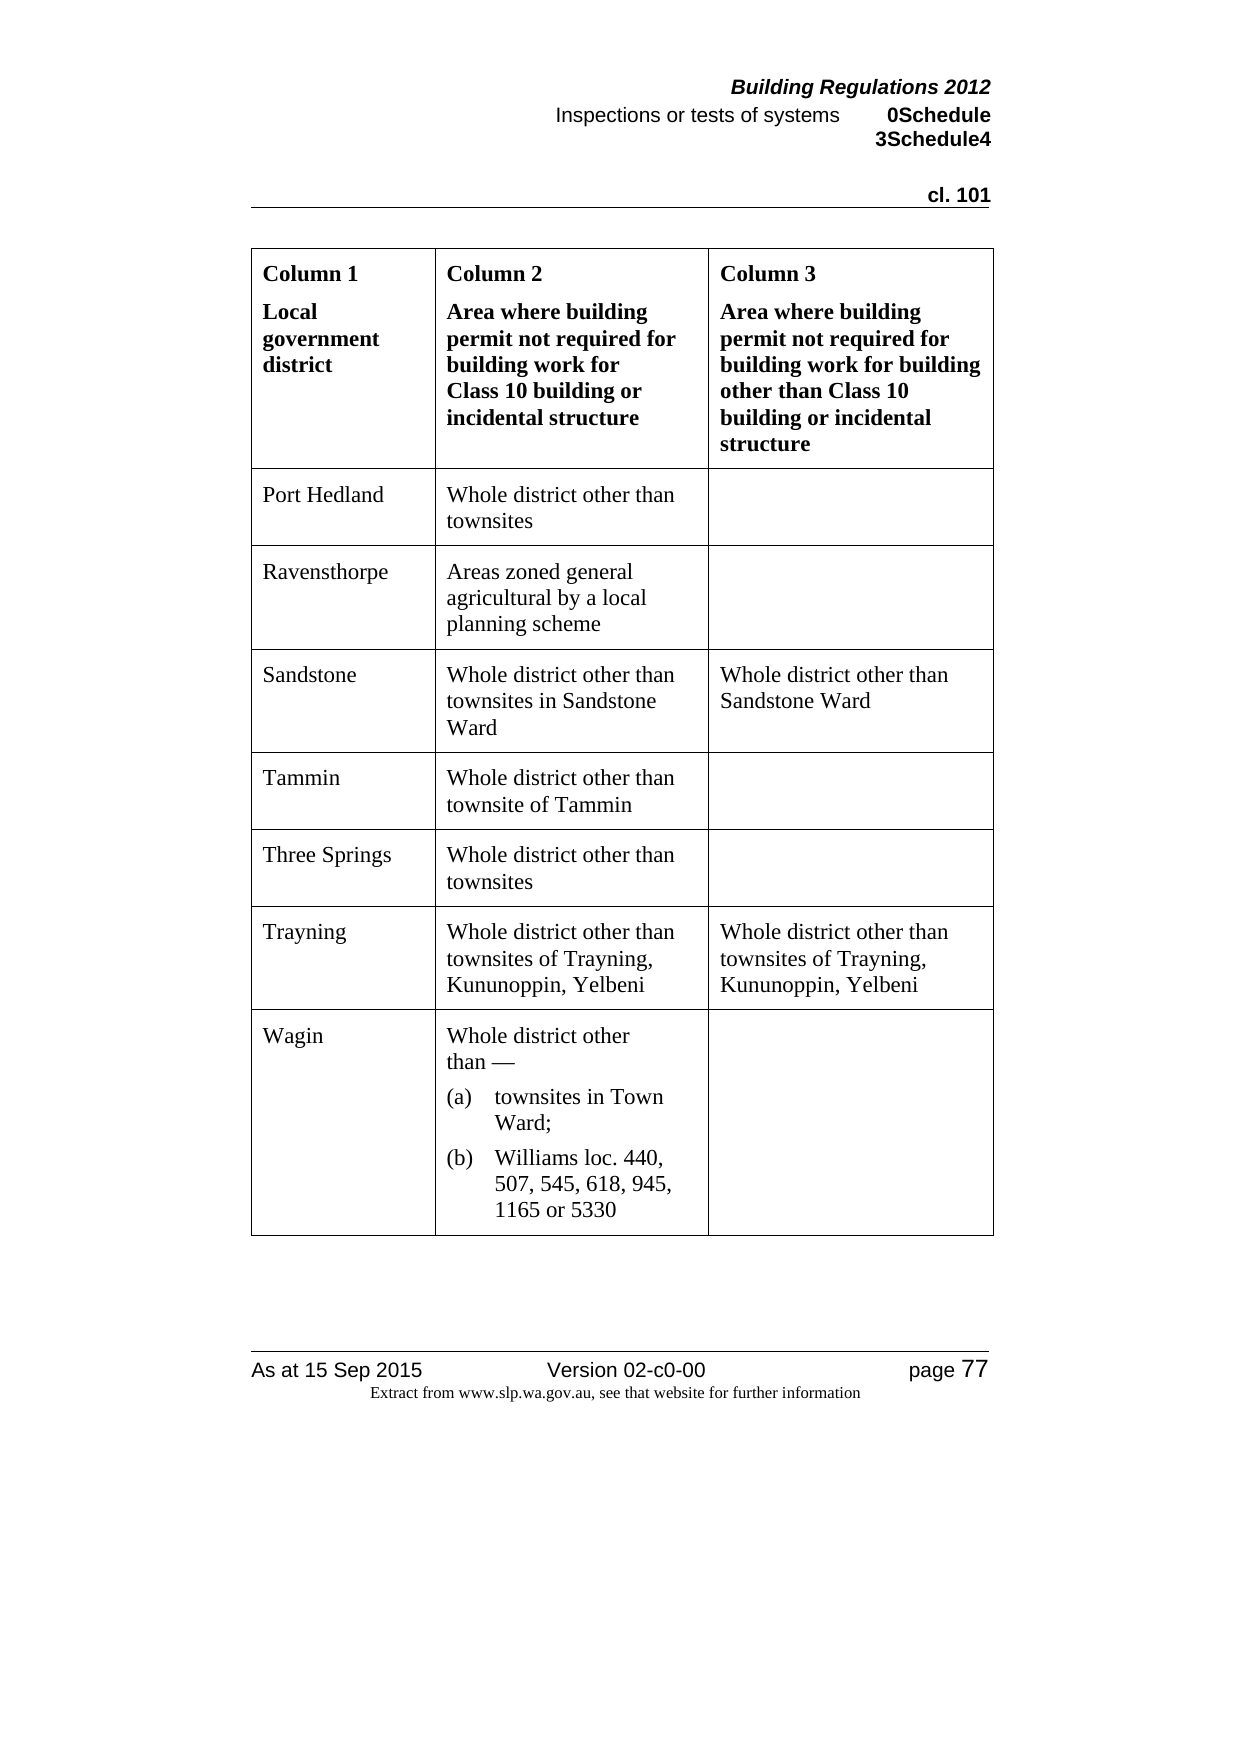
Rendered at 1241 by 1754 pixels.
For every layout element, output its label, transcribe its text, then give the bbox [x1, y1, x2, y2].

table_cell [709, 546, 993, 648]
table_cell [709, 469, 993, 545]
table_cell Areas zoned general agricultural by a local planning scheme [436, 546, 708, 648]
table_cell Whole district other than townsites [436, 830, 708, 906]
table_cell Ravensthorpe [252, 546, 435, 648]
table_cell Whole district other than — (a) townsites in Town Ward; (b) Williams loc. 440, 507, 545, 618, 945, 1165 or 5330 [436, 1010, 708, 1234]
table_cell Trayning [252, 907, 435, 1009]
table_cell Three Springs [252, 830, 435, 906]
table_cell Whole district other than townsites in Sandstone Ward [436, 650, 708, 752]
table_cell [709, 753, 993, 829]
table_cell [709, 830, 993, 906]
table_header Column 2 Area where building permit not required for building work for Class 10 building or incidental structure [436, 249, 708, 468]
table_cell Whole district other than townsite of Tammin [436, 753, 708, 829]
table_cell Whole district other than townsites of Trayning, Kununoppin, Yelbeni [436, 907, 708, 1009]
table_cell Sandstone [252, 650, 435, 752]
table_cell Port Hedland [252, 469, 435, 545]
table_cell Tammin [252, 753, 435, 829]
table_cell [709, 1010, 993, 1234]
table_cell Whole district other than townsites [436, 469, 708, 545]
table_cell Wagin [252, 1010, 435, 1234]
table_cell Whole district other than townsites of Trayning, Kununoppin, Yelbeni [709, 907, 993, 1009]
table_header Column 3 Area where building permit not required for building work for building other than Class 10 building or incidental structure [709, 249, 993, 468]
table_header Column 1 Local government district [252, 249, 435, 468]
table_cell Whole district other than Sandstone Ward [709, 650, 993, 752]
